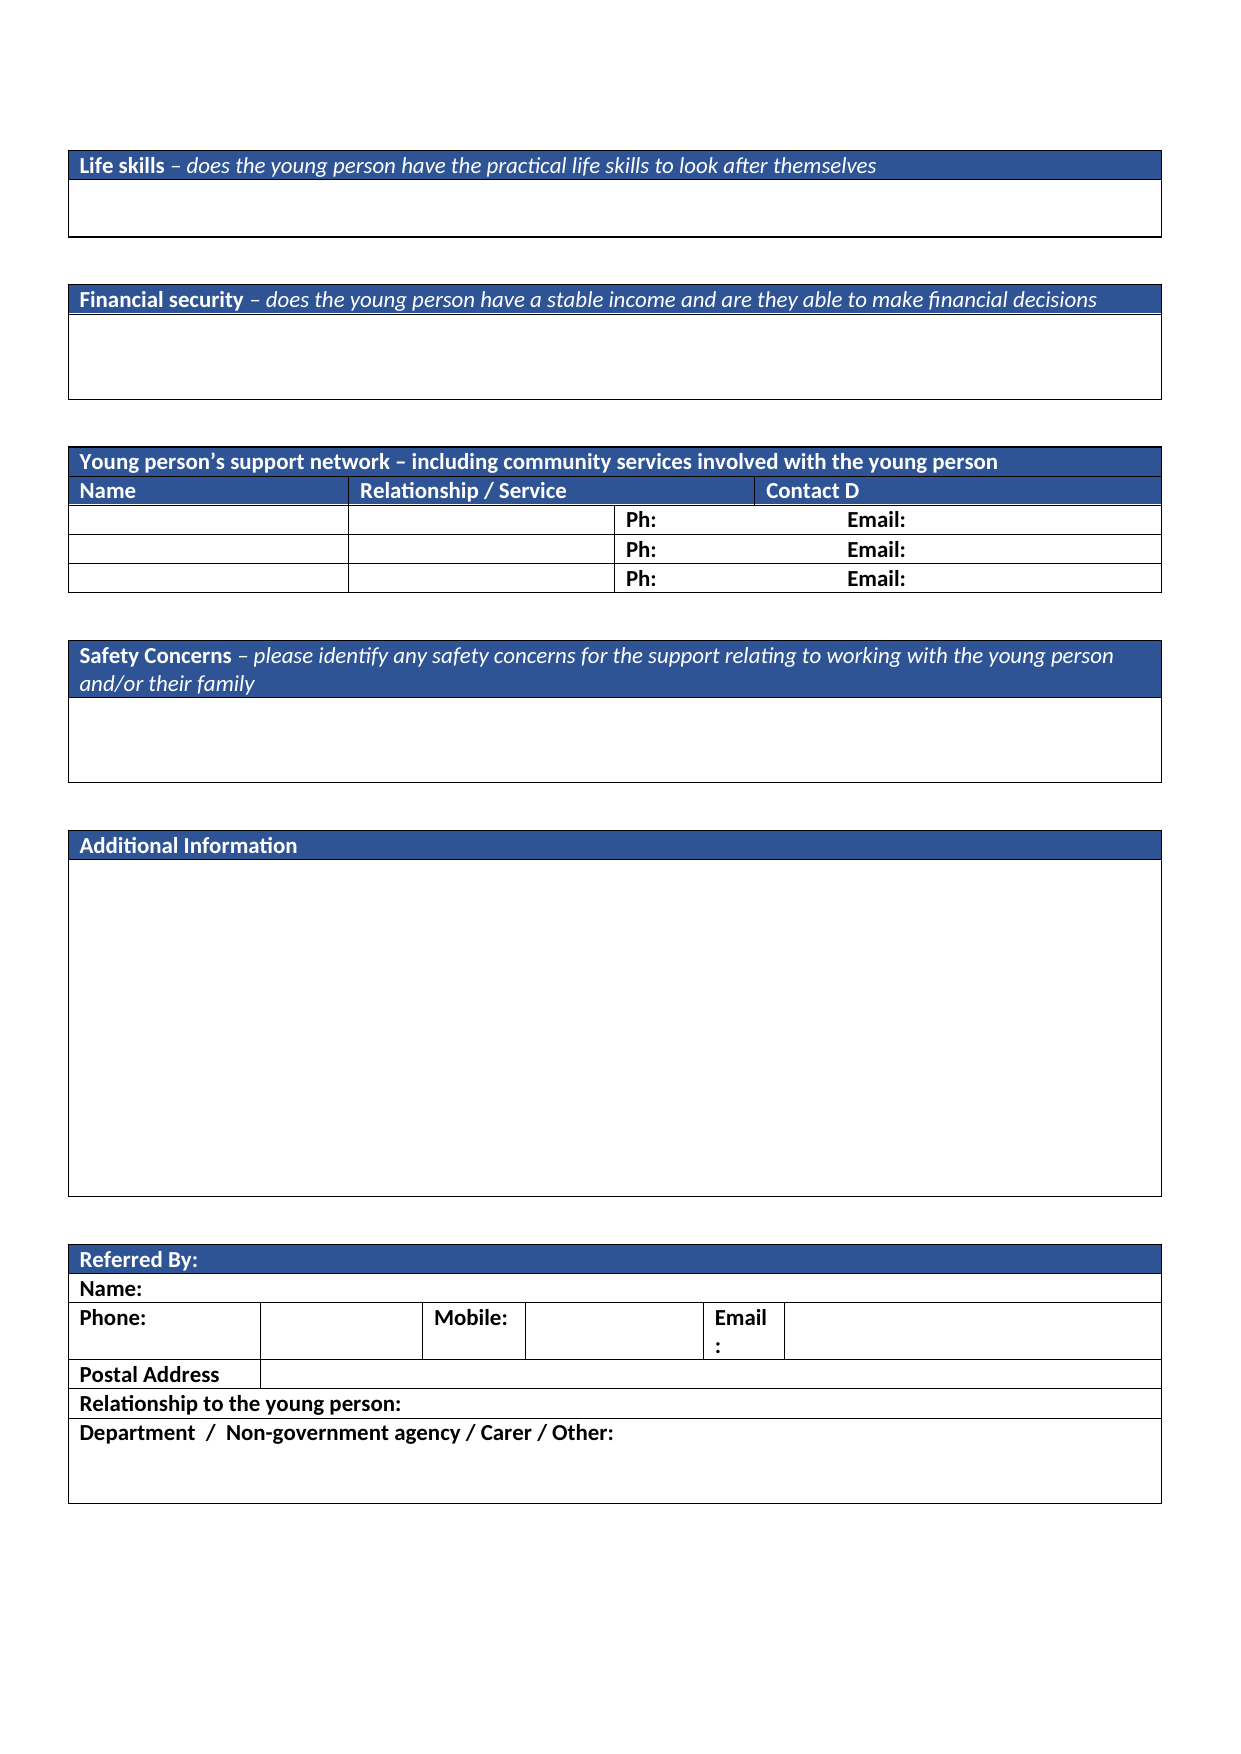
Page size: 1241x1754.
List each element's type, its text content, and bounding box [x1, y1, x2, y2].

table_cell Ph: Email: [615, 535, 1161, 563]
table_cell [349, 506, 614, 534]
table_cell [785, 1303, 1161, 1359]
table_cell [69, 860, 1161, 1196]
table_cell Relationship / Service [349, 477, 754, 504]
table_cell Phone: [69, 1303, 260, 1359]
table_cell Name: [69, 1274, 1161, 1302]
table_header Referred By: [69, 1245, 1161, 1273]
table_cell Ph: Email: [615, 564, 1161, 592]
table_header Life skills – does the young person have the practical life skills to look after themselves [69, 151, 1161, 179]
table_header Financial security – does the young person have a stable income and are they able to make financial decisions [69, 285, 1161, 313]
table_cell [261, 1360, 1161, 1388]
table_cell [349, 564, 614, 592]
table_cell Department / Non-government agency / Carer / Other: [69, 1419, 1161, 1502]
table_cell Mobile: [423, 1303, 525, 1359]
table_header Safety Concerns – please identify any safety concerns for the support relating to working with the young person and/or their family [69, 641, 1161, 697]
table_cell Ph: Email: [615, 506, 1161, 534]
table_cell Contact D [755, 477, 1161, 504]
table_cell [69, 506, 348, 534]
table_cell Relationship to the young person: [69, 1389, 1161, 1417]
table_cell [69, 180, 1161, 236]
table_cell [526, 1303, 703, 1359]
table_cell [69, 564, 348, 592]
table_cell [69, 315, 1161, 398]
table_cell [349, 535, 614, 563]
table_cell Name [69, 477, 348, 504]
table_cell [69, 535, 348, 563]
table_cell [261, 1303, 422, 1359]
table_header Additional Information [69, 831, 1161, 859]
table_cell [69, 698, 1161, 782]
table_cell Email: [704, 1303, 784, 1359]
table_header Young person’s support network – including community services involved with the young person [69, 448, 1161, 476]
table_cell Postal Address [69, 1360, 260, 1388]
